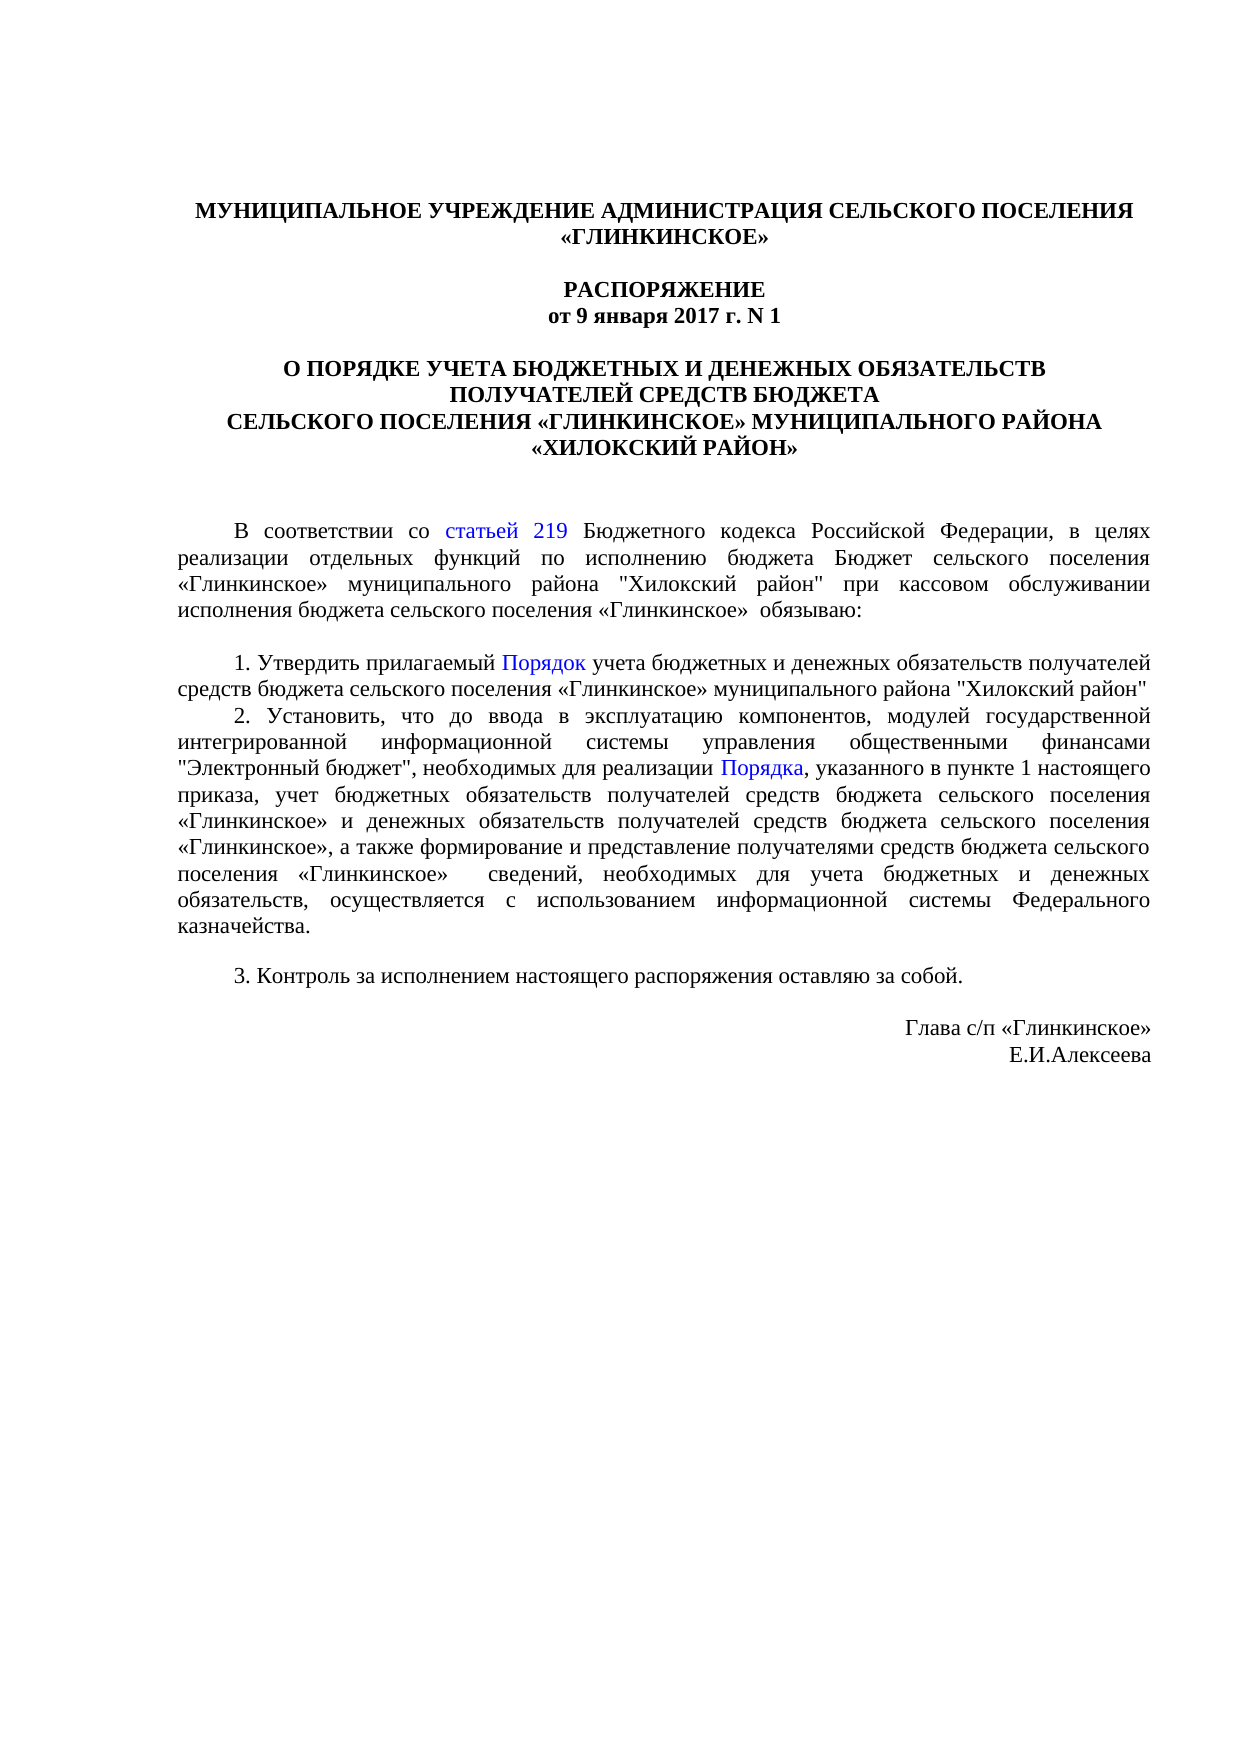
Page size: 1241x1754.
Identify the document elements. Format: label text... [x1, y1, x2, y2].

text В соответствии со статьей 219 Бюджетного кодекса Российской Федерации, в целях реализации отдельных функций по исполнению бюджета Бюджет сельского поселения «Глинкинское» муниципального района "Хилокский район" при кассовом обслуживании исполнения бюджета сельского поселения «Глинкинское» обязываю: [177, 517, 1152, 623]
text Глава с/п «Глинкинское» [177, 1014, 1152, 1041]
text 1. Утвердить прилагаемый Порядок учета бюджетных и денежных обязательств получателей средств бюджета сельского поселения «Глинкинское» муниципального района "Хилокский район" [177, 649, 1152, 702]
title от 9 января 2017 г. N 1 [177, 302, 1152, 329]
title СЕЛЬСКОГО ПОСЕЛЕНИЯ «ГЛИНКИНСКОЕ» МУНИЦИПАЛЬНОГО РАЙОНА «ХИЛОКСКИЙ РАЙОН» [177, 408, 1152, 461]
text 2. Установить, что до ввода в эксплуатацию компонентов, модулей государственной интегрированной информационной системы управления общественными финансами "Электронный бюджет", необходимых для реализации Порядка, указанного в пункте 1 настоящего приказа, учет бюджетных обязательств получателей средств бюджета сельского поселения «Глинкинское» и денежных обязательств получателей средств бюджета сельского поселения «Глинкинское», а также формирование и представление получателями средств бюджета сельского поселения «Глинкинское» сведений, необходимых для учета бюджетных и денежных обязательств, осуществляется с использованием информационной системы Федерального казначейства. [177, 702, 1152, 939]
title РАСПОРЯЖЕНИЕ [177, 276, 1152, 302]
text Е.И.Алексеева [177, 1041, 1152, 1067]
title О ПОРЯДКЕ УЧЕТА БЮДЖЕТНЫХ И ДЕНЕЖНЫХ ОБЯЗАТЕЛЬСТВ [177, 355, 1152, 381]
text 3. Контроль за исполнением настоящего распоряжения оставляю за собой. [177, 962, 1152, 988]
title МУНИЦИПАЛЬНОЕ УЧРЕЖДЕНИЕ АДМИНИСТРАЦИЯ СЕЛЬСКОГО ПОСЕЛЕНИЯ «ГЛИНКИНСКОЕ» [177, 197, 1152, 250]
text ПОЛУЧАТЕЛЕЙ СРЕДСТВ БЮДЖЕТА [177, 381, 1152, 408]
